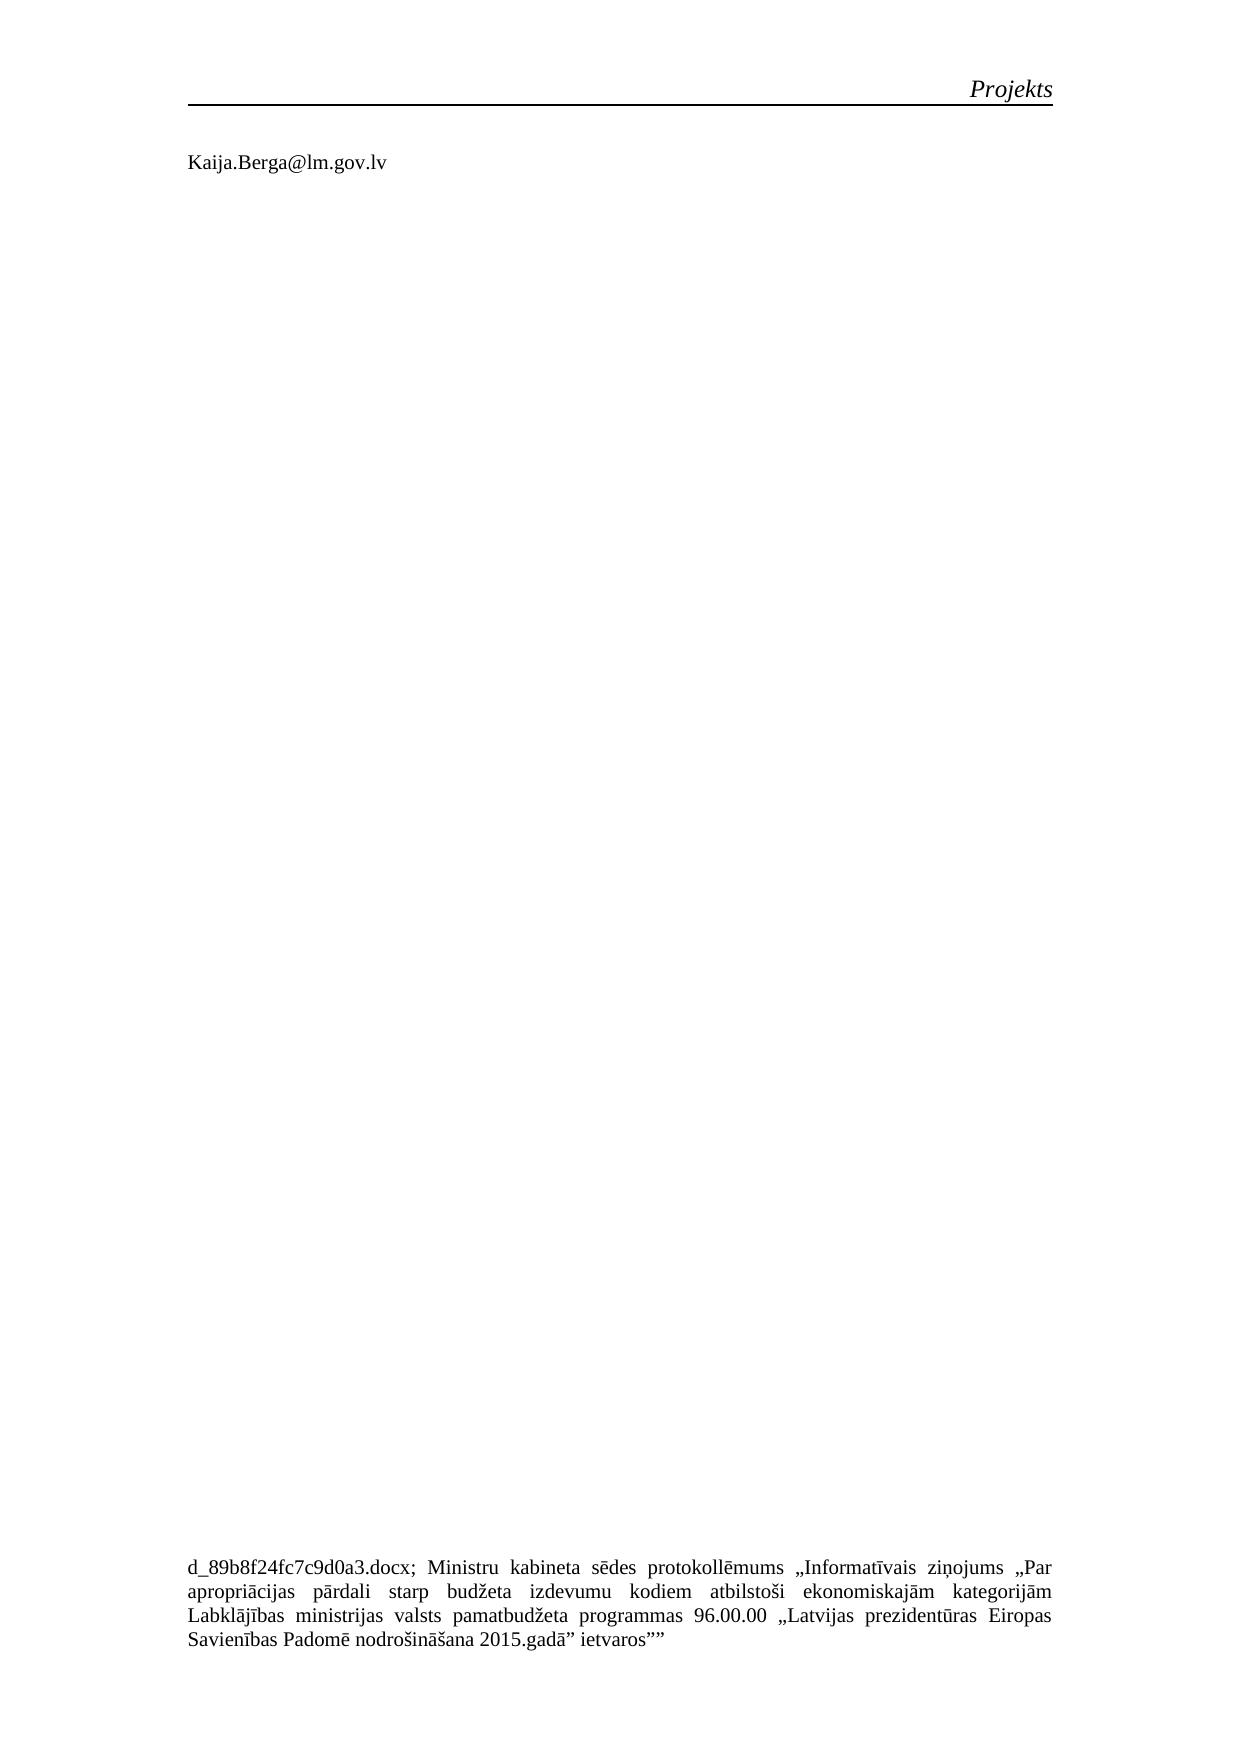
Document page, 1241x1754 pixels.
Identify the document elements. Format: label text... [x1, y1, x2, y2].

text Kaija.Berga@lm.gov.lv [187, 150, 1053, 174]
